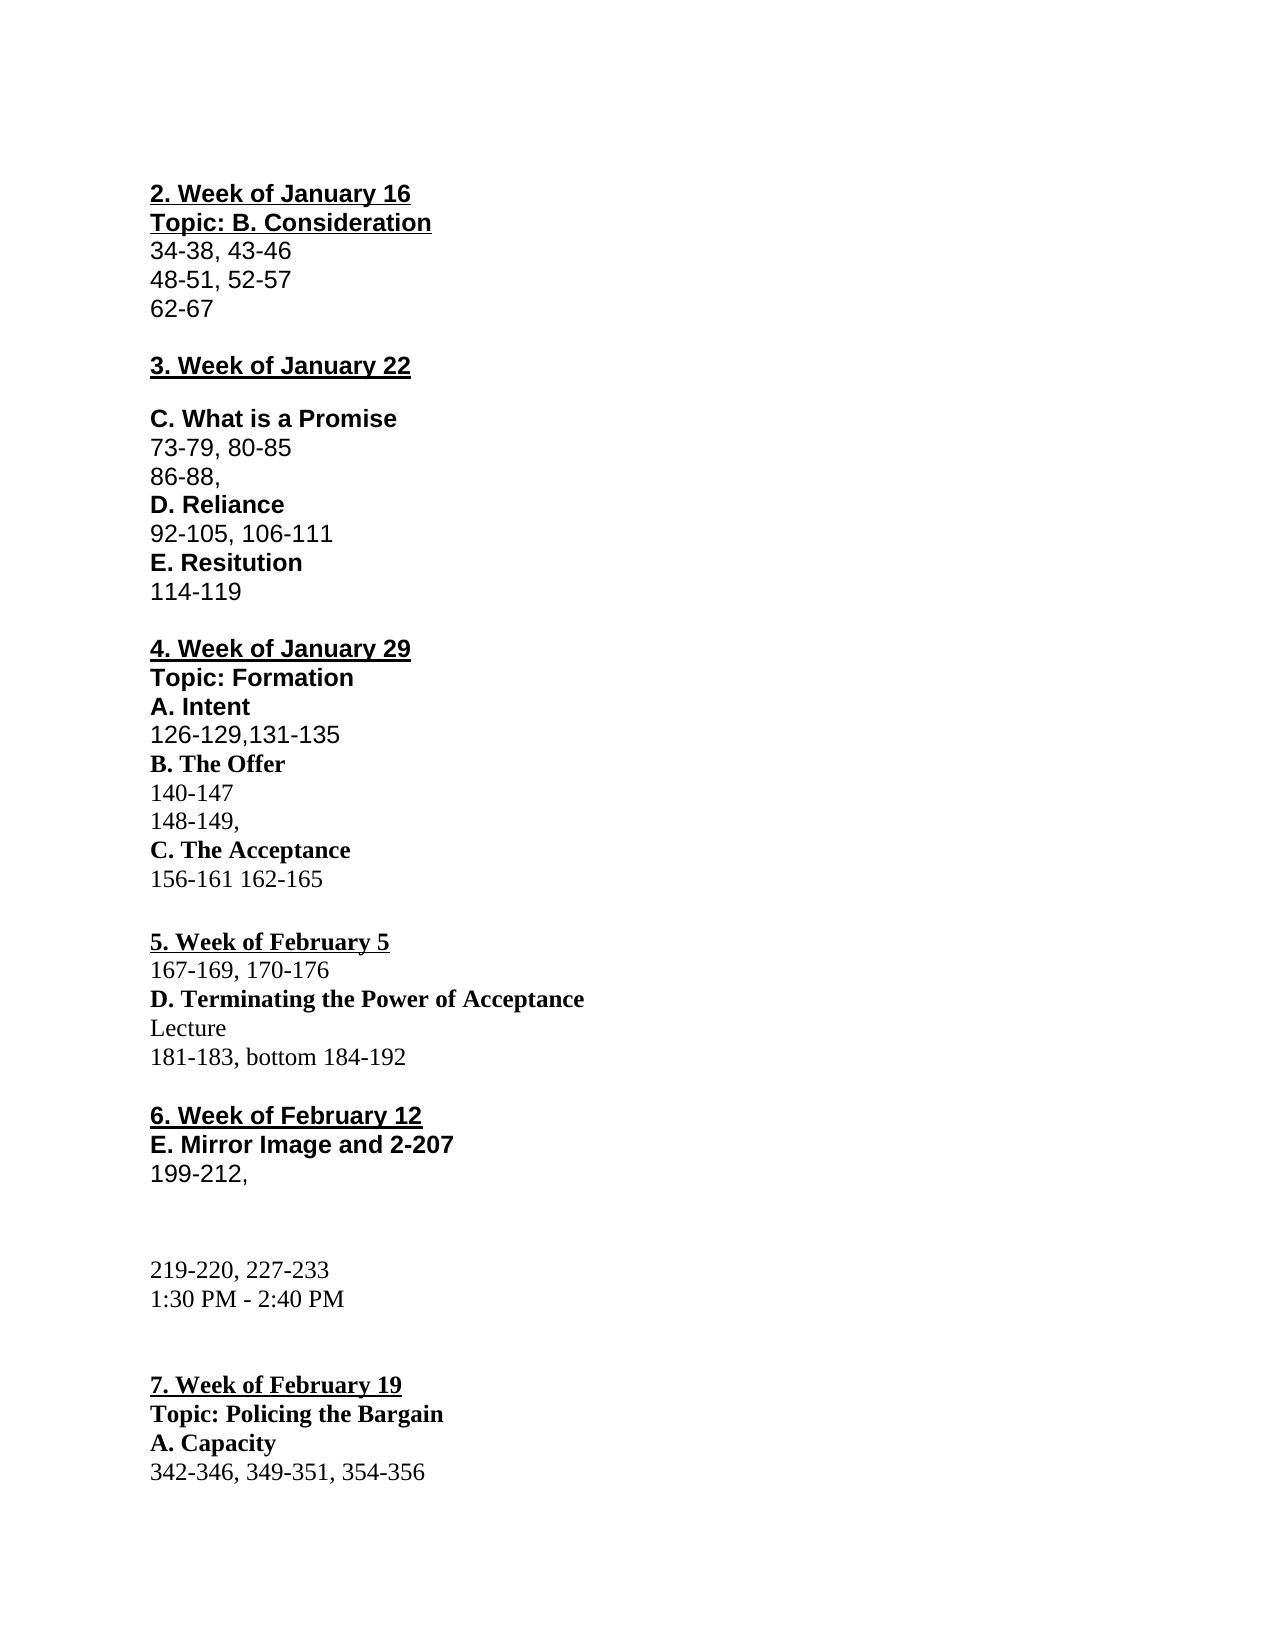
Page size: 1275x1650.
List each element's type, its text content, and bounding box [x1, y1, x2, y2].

text 219-220, 227-233 [150, 1255, 1125, 1284]
text 126-129,131-135 [150, 720, 1125, 749]
text 148-149, [150, 806, 1125, 835]
text A. Capacity [150, 1428, 1125, 1457]
text E. Resitution [150, 548, 1125, 576]
subtitle 4. Week of January 29 [150, 634, 1125, 663]
text 114-119 [150, 576, 1125, 605]
text Topic: Policing the Bargain [150, 1399, 1125, 1428]
text A. Intent [150, 691, 1125, 720]
text 156-161 162-165 [150, 864, 1125, 893]
text B. The Offer [150, 749, 1125, 778]
text Topic: B. Consideration [150, 207, 1125, 236]
text 73-79, 80-85 [150, 433, 1125, 461]
text 140-147 [150, 778, 1125, 806]
text C. The Acceptance [150, 835, 1125, 864]
text 181-183, bottom 184-192 [150, 1042, 1125, 1071]
text 2. Week of January 16 [150, 179, 1125, 207]
text 92-105, 106-111 [150, 519, 1125, 548]
text Topic: Formation [150, 663, 1125, 691]
text 342-346, 349-351, 354-356 [150, 1457, 1125, 1485]
text E. Mirror Image and 2-207 [150, 1130, 1125, 1158]
subtitle 3. Week of January 22 [150, 351, 1125, 380]
text 86-88, [150, 461, 1125, 490]
text D. Terminating the Power of Acceptance [150, 984, 1125, 1013]
text 5. Week of February 5 [150, 927, 1125, 956]
text D. Reliance [150, 490, 1125, 519]
text 7. Week of February 19 [150, 1370, 1125, 1399]
subtitle 6. Week of February 12 [150, 1101, 1125, 1130]
text 167-169, 170-176 [150, 956, 1125, 984]
text C. What is a Promise [150, 404, 1125, 433]
text Lecture [150, 1013, 1125, 1042]
text 199-212, [150, 1158, 1125, 1187]
text 34-38, 43-46 [150, 236, 1125, 265]
text 48-51, 52-57 [150, 265, 1125, 294]
text 1:30 PM - 2:40 PM [150, 1284, 1125, 1313]
text 62-67 [150, 294, 1125, 322]
